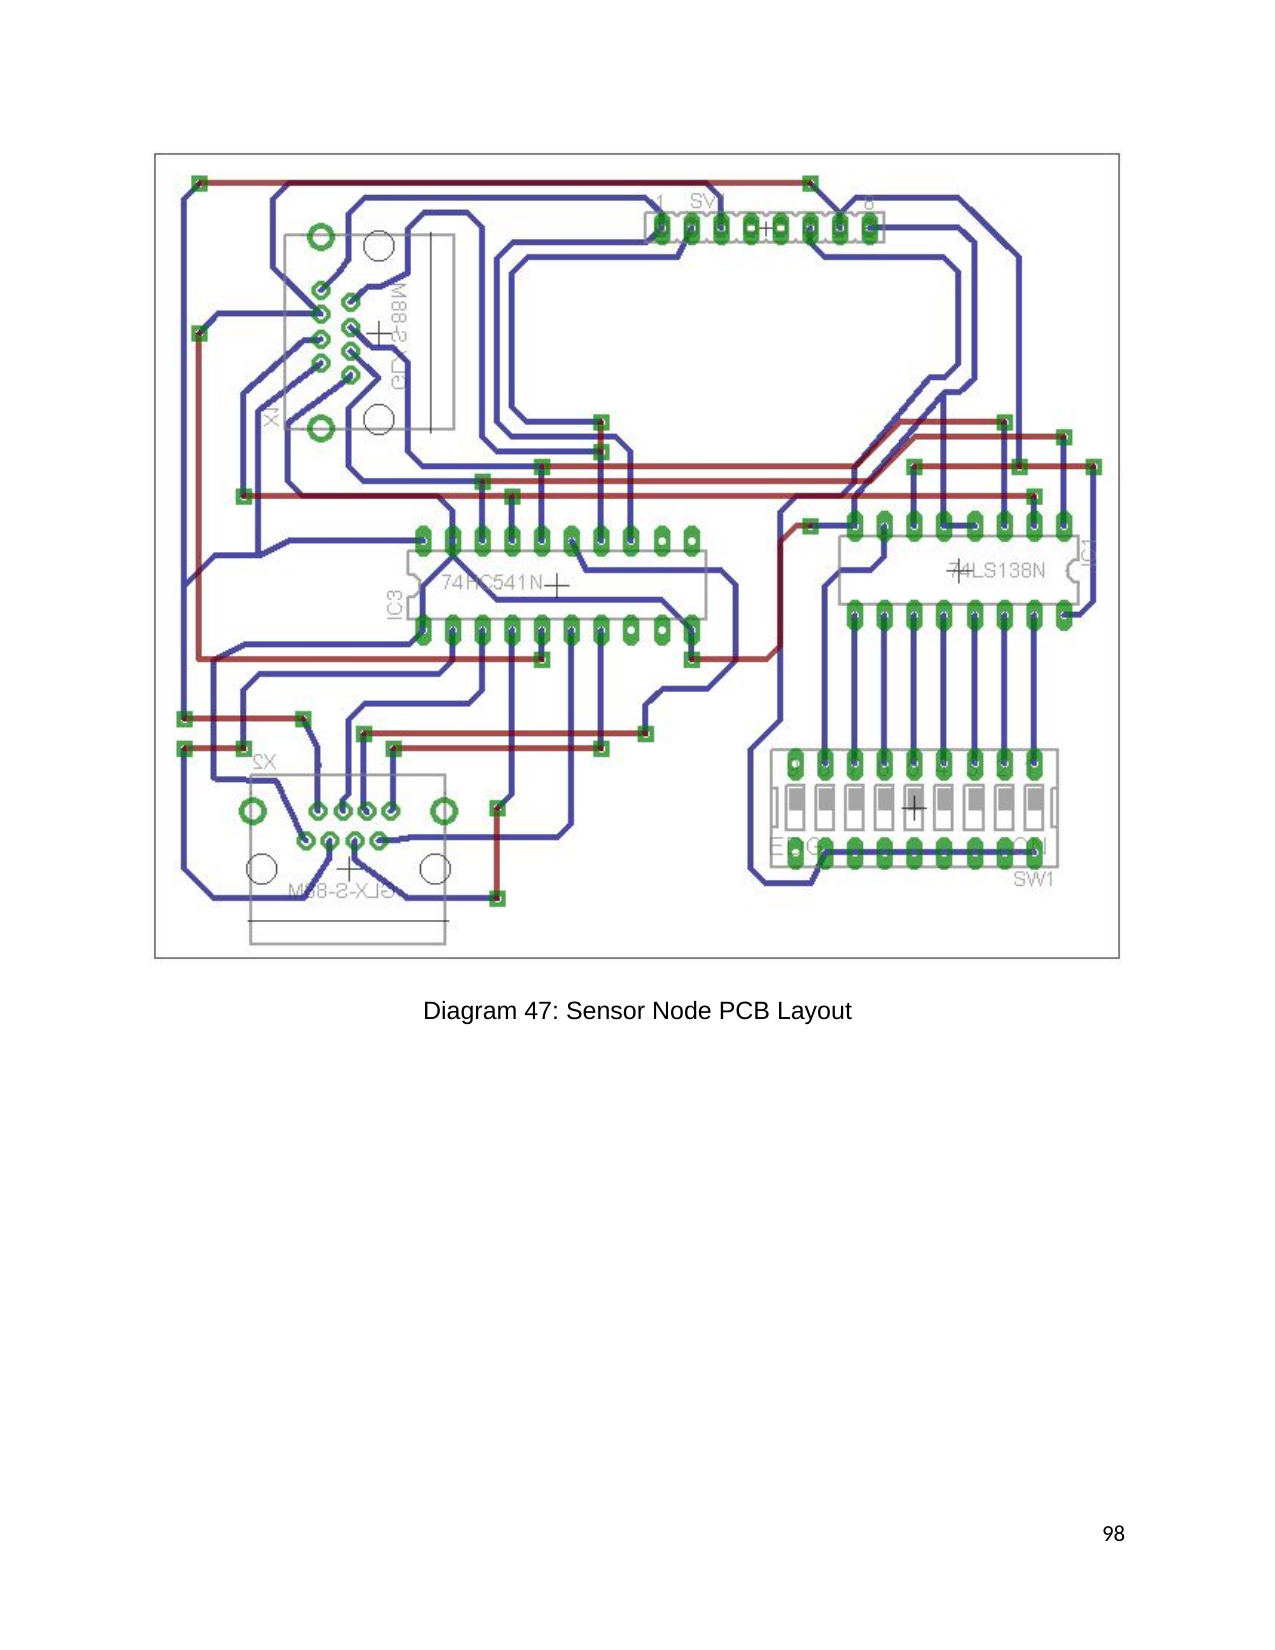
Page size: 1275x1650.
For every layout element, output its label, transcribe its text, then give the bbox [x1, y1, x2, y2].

text Diagram 47: Sensor Node PCB Layout [150, 996, 1125, 1025]
picture [150, 150, 1125, 965]
